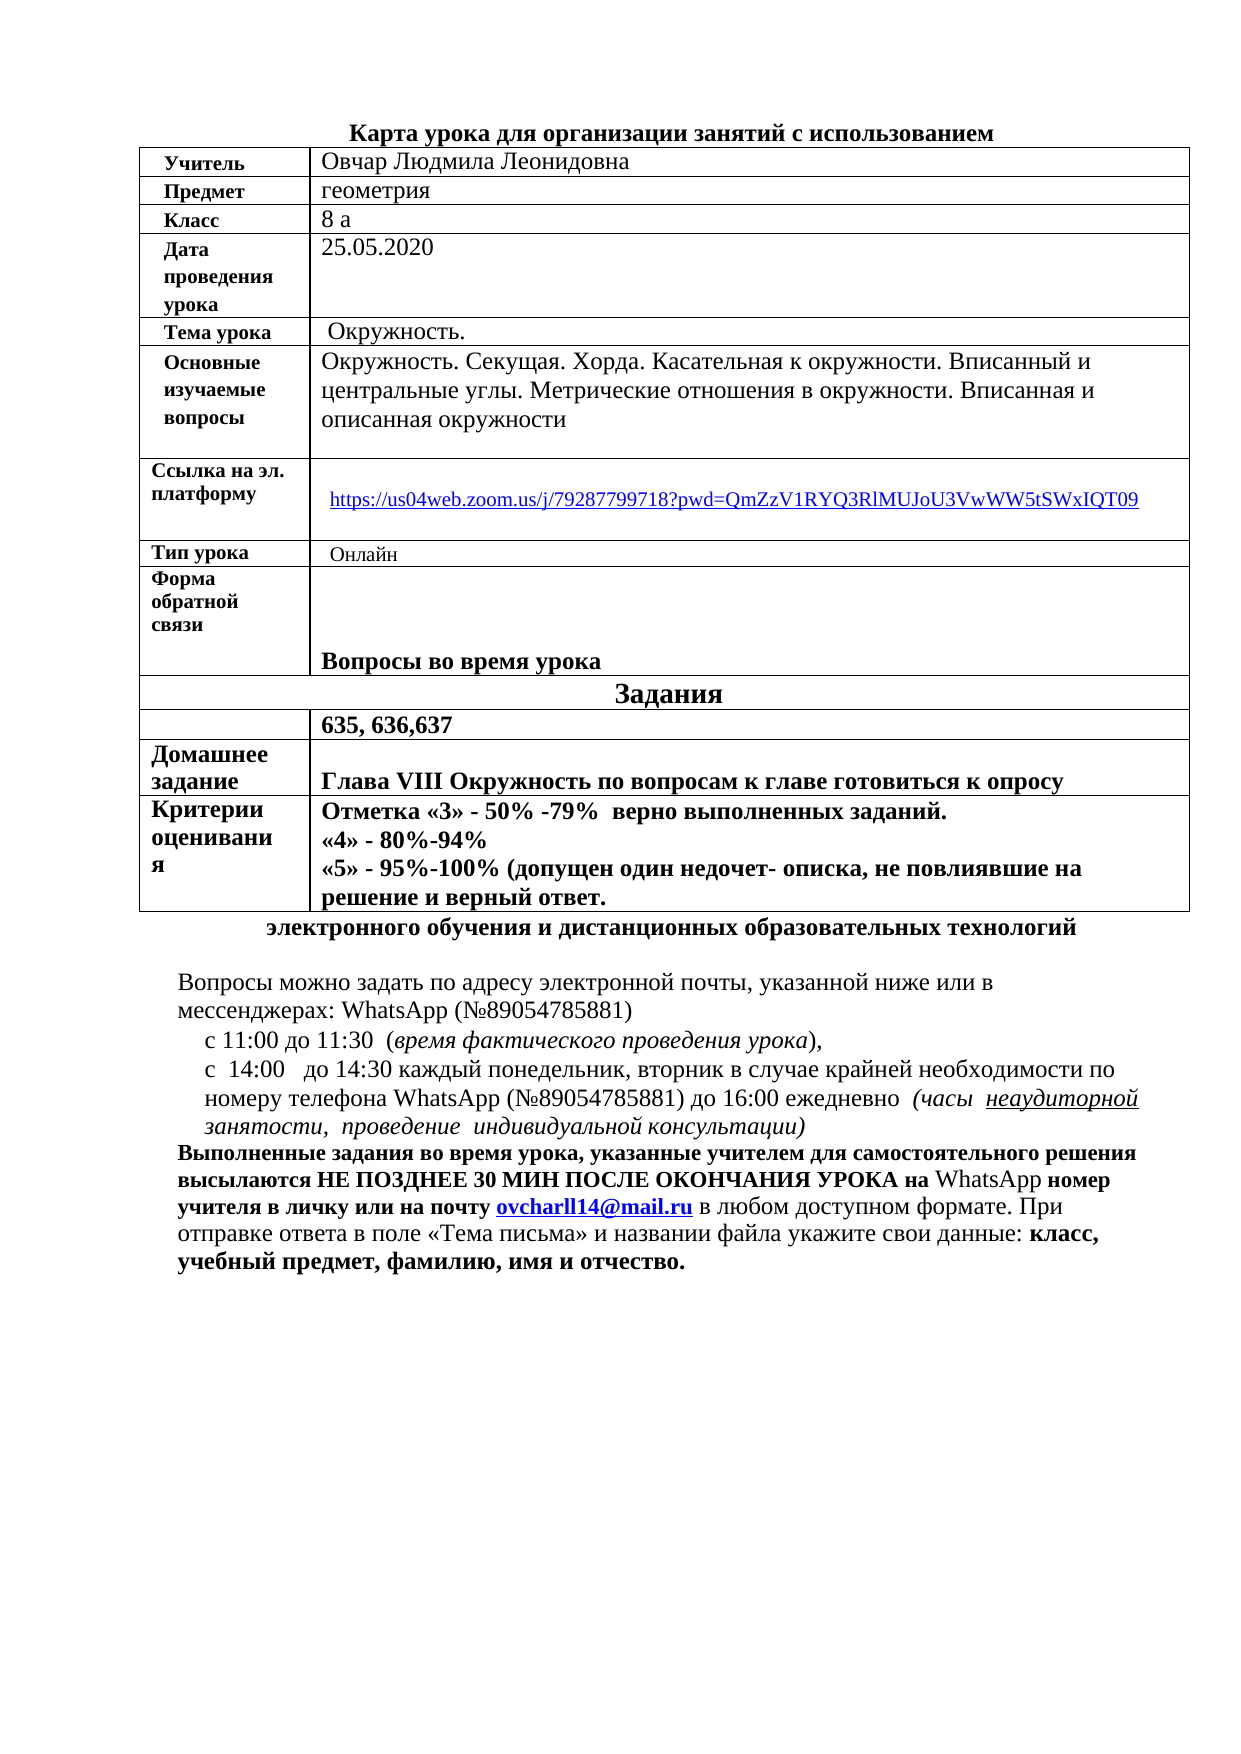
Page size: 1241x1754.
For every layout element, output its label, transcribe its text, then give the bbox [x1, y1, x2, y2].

table_cell Окружность. Секущая. Хорда. Касательная к окружности. Вписанный и центральные углы. Метрические отношения в окружности. Вписанная и описанная окружности [311, 346, 1189, 458]
table_cell [140, 710, 309, 739]
table_cell Критерии оценивания [140, 796, 309, 911]
table_cell Задания [140, 676, 1189, 709]
text с 11:00 до 11:30 (время фактического проведения урока), [204, 1025, 1152, 1054]
text Выполненные задания во время урока, указанные учителем для самостоятельного решения высылаются НЕ ПОЗДНЕЕ 30 МИН ПОСЛЕ ОКОНЧАНИЯ УРОКА на WhatsApp номер учителя в личку или на почту ovcharll14@mail.ru в любом доступном формате. При отправке ответа в поле «Тема письма» и названии файла укажите свои данные: класс, учебный предмет, фамилию, имя и отчество. [177, 1140, 1139, 1275]
table_cell Дата проведения урока [140, 234, 309, 317]
table_cell Домашнее задание [140, 740, 309, 795]
table_cell Форма обратной связи [140, 567, 309, 675]
text электронного обучения и дистанционных образовательных технологий [177, 912, 1166, 941]
text Карта урока для организации занятий с использованием [177, 118, 1166, 147]
text Вопросы можно задать по адресу электронной почты, указанной ниже или в мессенджерах: WhatsApp (№89054785881) [177, 968, 1152, 1024]
table_cell 25.05.2020 [311, 234, 1189, 317]
table_cell Тема урока [140, 318, 309, 345]
table_cell 635, 636,637 [311, 710, 1189, 739]
table_cell https://us04web.zoom.us/j/79287799718?pwd=QmZzV1RYQ3RlMUJoU3VwWW5tSWxIQT09 [311, 459, 1189, 540]
table_header Учитель [140, 148, 309, 176]
table_cell 8 а [311, 205, 1189, 233]
table_cell геометрия [311, 177, 1189, 204]
table_header Овчар Людмила Леонидовна [311, 148, 1189, 176]
table_cell Вопросы во время урока [311, 567, 1189, 675]
table_cell Отметка «3» - 50% -79% верно выполненных заданий. «4» - 80%-94% «5» - 95%-100% (допущен один недочет- описка, не повлиявшие на решение и верный ответ. [311, 796, 1189, 911]
table_cell Класс [140, 205, 309, 233]
table_cell Окружность. [311, 318, 1189, 345]
table_cell Основные изучаемые вопросы [140, 346, 309, 458]
table_cell Тип урока [140, 541, 309, 566]
table_cell Глава VIII Окружность по вопросам к главе готовиться к опросу [311, 740, 1189, 795]
table_cell Ссылка на эл. платформу [140, 459, 309, 540]
text с 14:00 до 14:30 каждый понедельник, вторник в случае крайней необходимости по номеру телефона WhatsApp (№89054785881) до 16:00 ежедневно (часы неаудиторной занятости, проведение индивидуальной консультации) [204, 1054, 1152, 1140]
table_cell Онлайн [311, 541, 1189, 566]
table_cell Предмет [140, 177, 309, 204]
